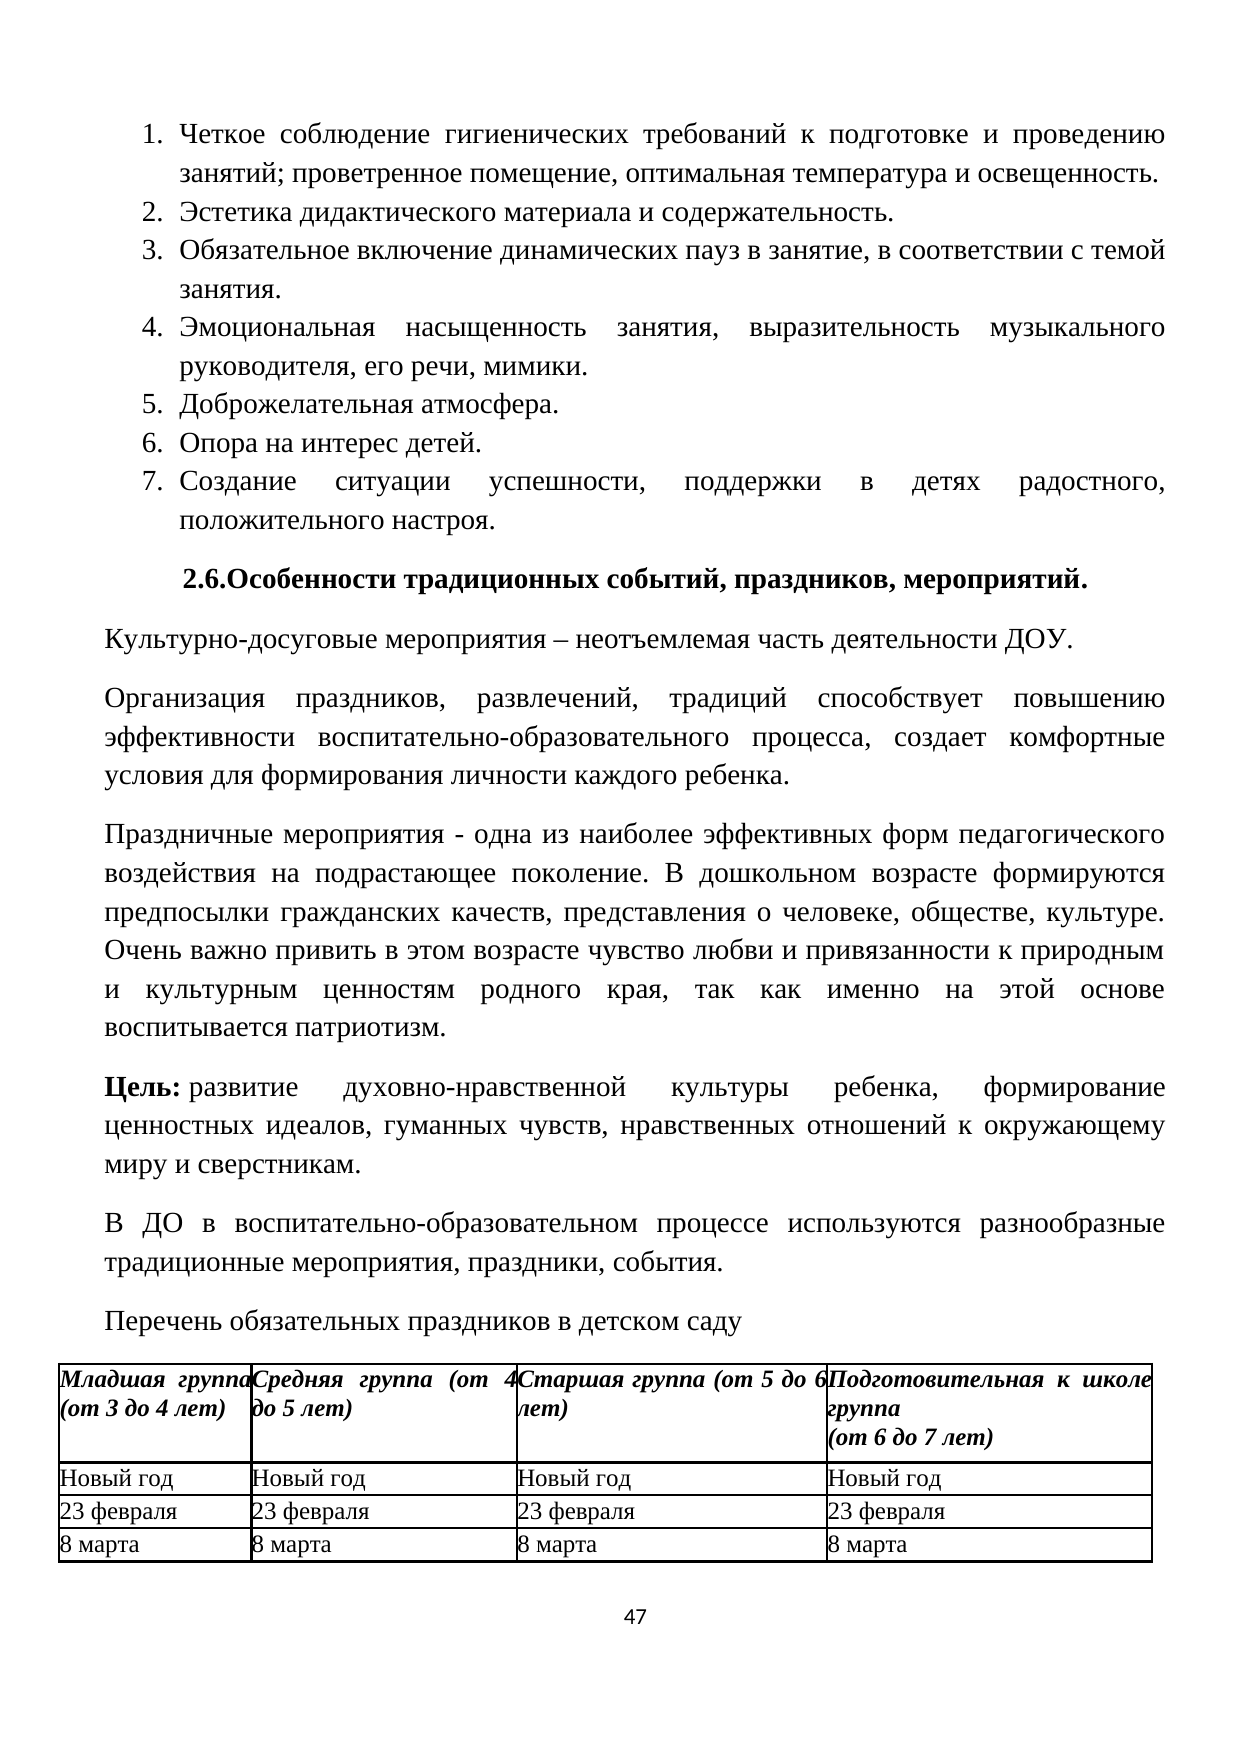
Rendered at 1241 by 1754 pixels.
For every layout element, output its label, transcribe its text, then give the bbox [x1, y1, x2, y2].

list Эмоциональная насыщенность занятия, выразительность музыкального руководителя, его речи, мимики. [142, 309, 1166, 381]
text 2.6.Особенности традиционных событий, праздников, мероприятий. [104, 561, 1166, 595]
list Обязательное включение динамических пауз в занятие, в соответствии с темой занятия. [142, 232, 1166, 304]
table_header Средняя группа (от 4 до 5 лет) [253, 1365, 516, 1461]
list Четкое соблюдение гигиенических требований к подготовке и проведению занятий; проветренное помещение, оптимальная температура и освещенность. [142, 117, 1166, 189]
list Опора на интерес детей. [142, 425, 1166, 458]
table_cell 23 февраля [253, 1496, 516, 1527]
table_header Младшая группа (от 3 до 4 лет) [60, 1365, 250, 1461]
table_cell Новый год [518, 1464, 826, 1494]
table_cell Новый год [253, 1464, 516, 1494]
table_header Подготовительная к школе группа (от 6 до 7 лет) [828, 1365, 1151, 1461]
table_cell 8 марта [253, 1529, 516, 1560]
table_cell 23 февраля [60, 1496, 250, 1527]
table_cell 8 марта [60, 1529, 250, 1560]
table_cell 8 марта [828, 1529, 1151, 1560]
text Цель: развитие духовно-нравственной культуры ребенка, формирование ценностных идеалов, гуманных чувств, нравственных отношений к окружающему миру и сверстникам. [104, 1069, 1166, 1179]
table_cell Новый год [828, 1464, 1151, 1494]
list Эстетика дидактического материала и содержательность. [142, 194, 1166, 227]
list Доброжелательная атмосфера. [142, 386, 1166, 420]
table_cell 8 марта [518, 1529, 826, 1560]
text Культурно-досуговые мероприятия – неотъемлемая часть деятельности ДОУ. [104, 621, 1166, 654]
table_cell 23 февраля [828, 1496, 1151, 1527]
text Организация праздников, развлечений, традиций способствует повышению эффективности воспитательно-образовательного процесса, создает комфортные условия для формирования личности каждого ребенка. [104, 680, 1166, 791]
table_cell 23 февраля [518, 1496, 826, 1527]
text В ДО в воспитательно-образовательном процессе используются разнообразные традиционные мероприятия, праздники, события. [104, 1205, 1166, 1277]
table_cell Новый год [60, 1464, 250, 1494]
list Создание ситуации успешности, поддержки в детях радостного, положительного настроя. [142, 463, 1166, 536]
text Перечень обязательных праздников в детском саду [104, 1303, 1166, 1337]
table_header Старшая группа (от 5 до 6 лет) [518, 1365, 826, 1461]
text Праздничные мероприятия - одна из наиболее эффективных форм педагогического воздействия на подрастающее поколение. В дошкольном возрасте формируются предпосылки гражданских качеств, представления о человеке, обществе, культуре. Очень важно привить в этом возрасте чувство любви и привязанности к природным и культурным ценностям родного края, так как именно на этой основе воспитывается патриотизм. [104, 817, 1166, 1043]
